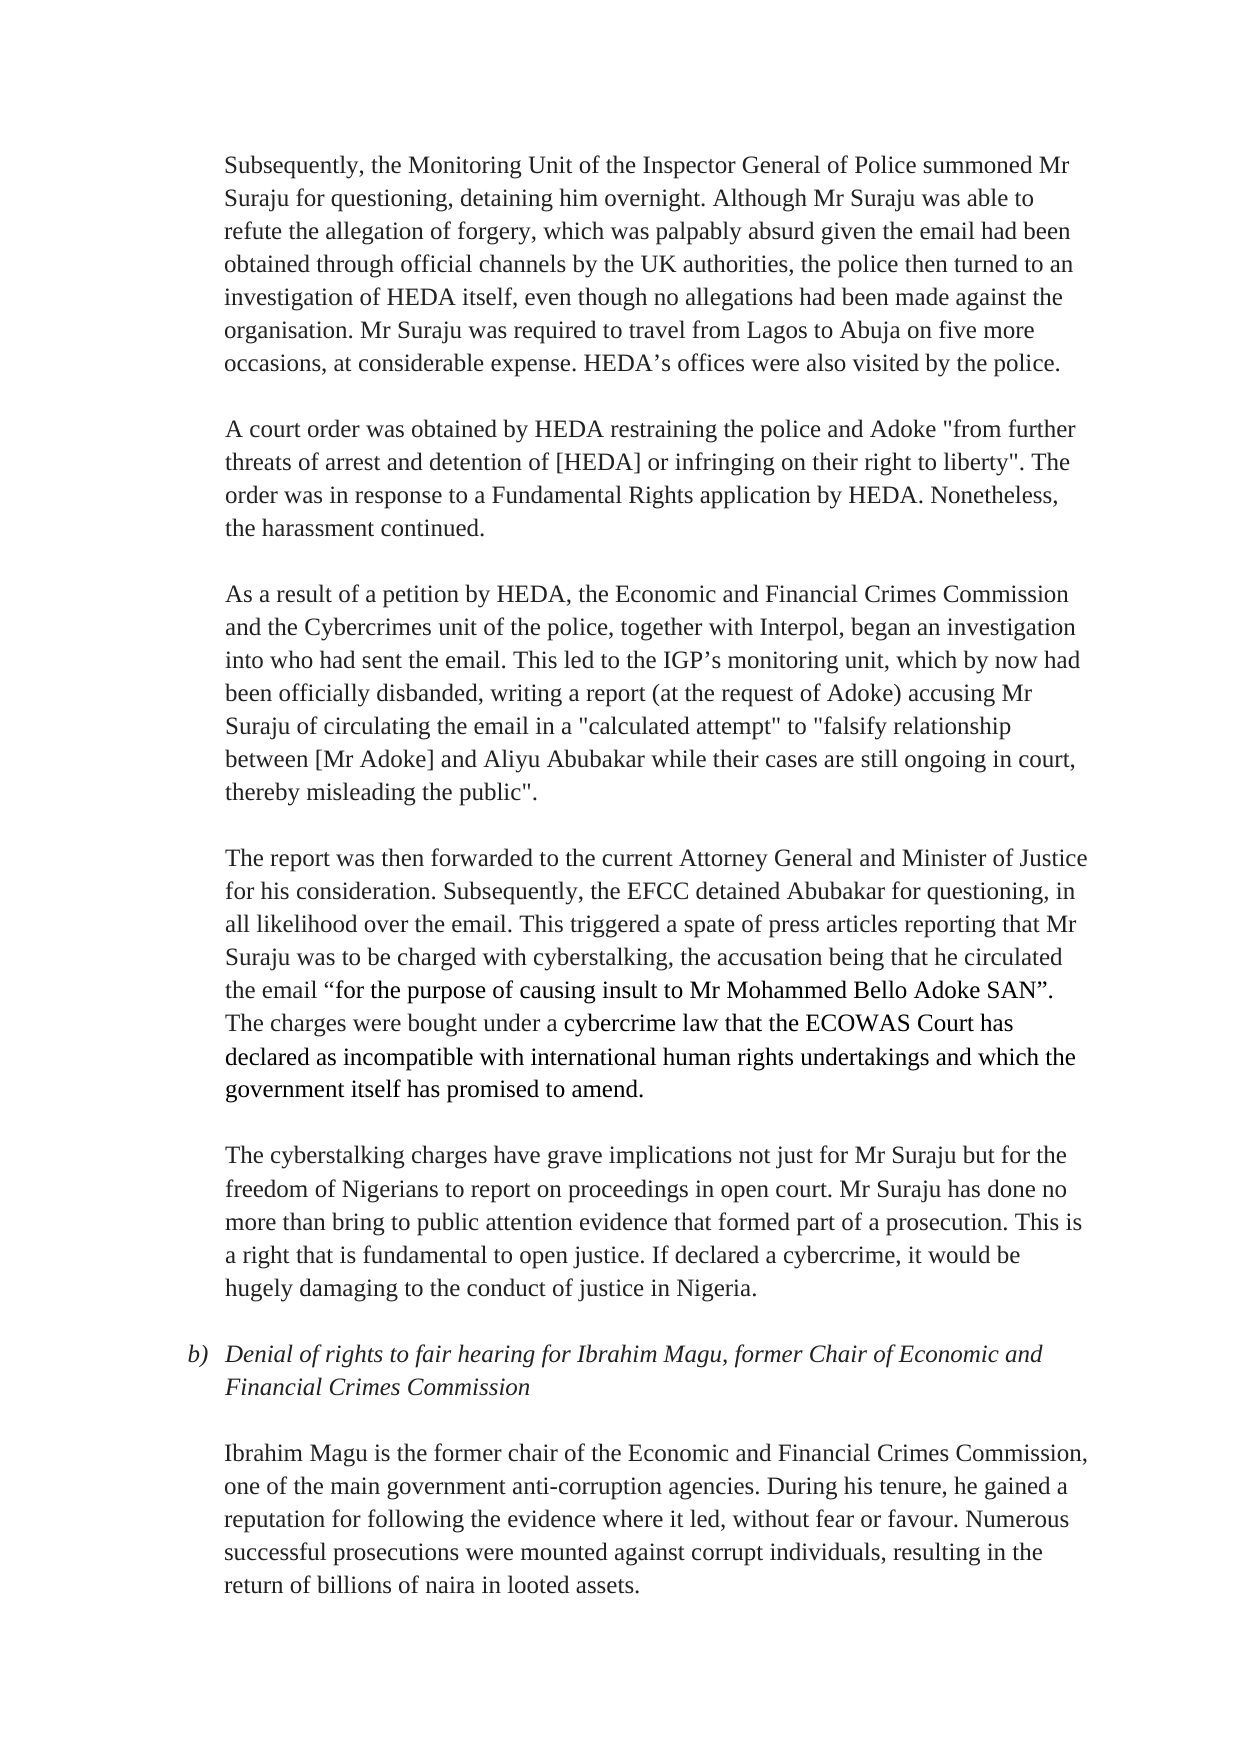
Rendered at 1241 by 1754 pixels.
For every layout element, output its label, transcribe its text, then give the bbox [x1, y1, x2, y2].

text The charges were bought under a cybercrime law that the ECOWAS Court has declared as incompatible with international human rights undertakings and which the government itself has promised to amend. [225, 1008, 1090, 1103]
list Denial of rights to fair hearing for Ibrahim Magu, former Chair of Economic and Financial Crimes Commission [187, 1339, 1090, 1401]
text As a result of a petition by HEDA, the Economic and Financial Crimes Commission and the Cybercrimes unit of the police, together with Interpol, began an investigation into who had sent the email. This led to the IGP’s monitoring unit, which by now had been officially disbanded, writing a report (at the request of Adoke) accusing Mr Suraju of circulating the email in a "calculated attempt" to "falsify relationship between [Mr Adoke] and Aliyu Abubakar while their cases are still ongoing in court, thereby misleading the public". [225, 579, 1090, 806]
text Subsequently, the Monitoring Unit of the Inspector General of Police summoned Mr Suraju for questioning, detaining him overnight. Although Mr Suraju was able to refute the allegation of forgery, which was palpably absurd given the email had been obtained through official channels by the UK authorities, the police then turned to an investigation of HEDA itself, even though no allegations had been made against the organisation. Mr Suraju was required to travel from Lagos to Abuja on five more occasions, at considerable expense. HEDA’s offices were also visited by the police. [224, 150, 1090, 377]
text The cyberstalking charges have grave implications not just for Mr Suraju but for the freedom of Nigerians to report on proceedings in open court. Mr Suraju has done no more than bring to public attention evidence that formed part of a prosecution. This is a right that is fundamental to open justice. If declared a cybercrime, it would be hugely damaging to the conduct of justice in Nigeria. [225, 1141, 1090, 1301]
text The report was then forwarded to the current Attorney General and Minister of Justice for his consideration. Subsequently, the EFCC detained Abubakar for questioning, in all likelihood over the email. This triggered a spate of press articles reporting that Mr Suraju was to be charged with cyberstalking, the accusation being that he circulated the email “for the purpose of causing insult to Mr Mohammed Bello Adoke SAN”. [225, 843, 1090, 1004]
text A court order was obtained by HEDA restraining the police and Adoke "from further threats of arrest and detention of [HEDA] or infringing on their right to liberty". The order was in response to a Fundamental Rights application by HEDA. Nonetheless, the harassment continued. [225, 414, 1090, 542]
text Ibrahim Magu is the former chair of the Economic and Financial Crimes Commission, one of the main government anti-corruption agencies. During his tenure, he gained a reputation for following the evidence where it led, without fear or favour. Numerous successful prosecutions were mounted against corrupt individuals, resulting in the return of billions of naira in looted assets. [224, 1438, 1090, 1599]
